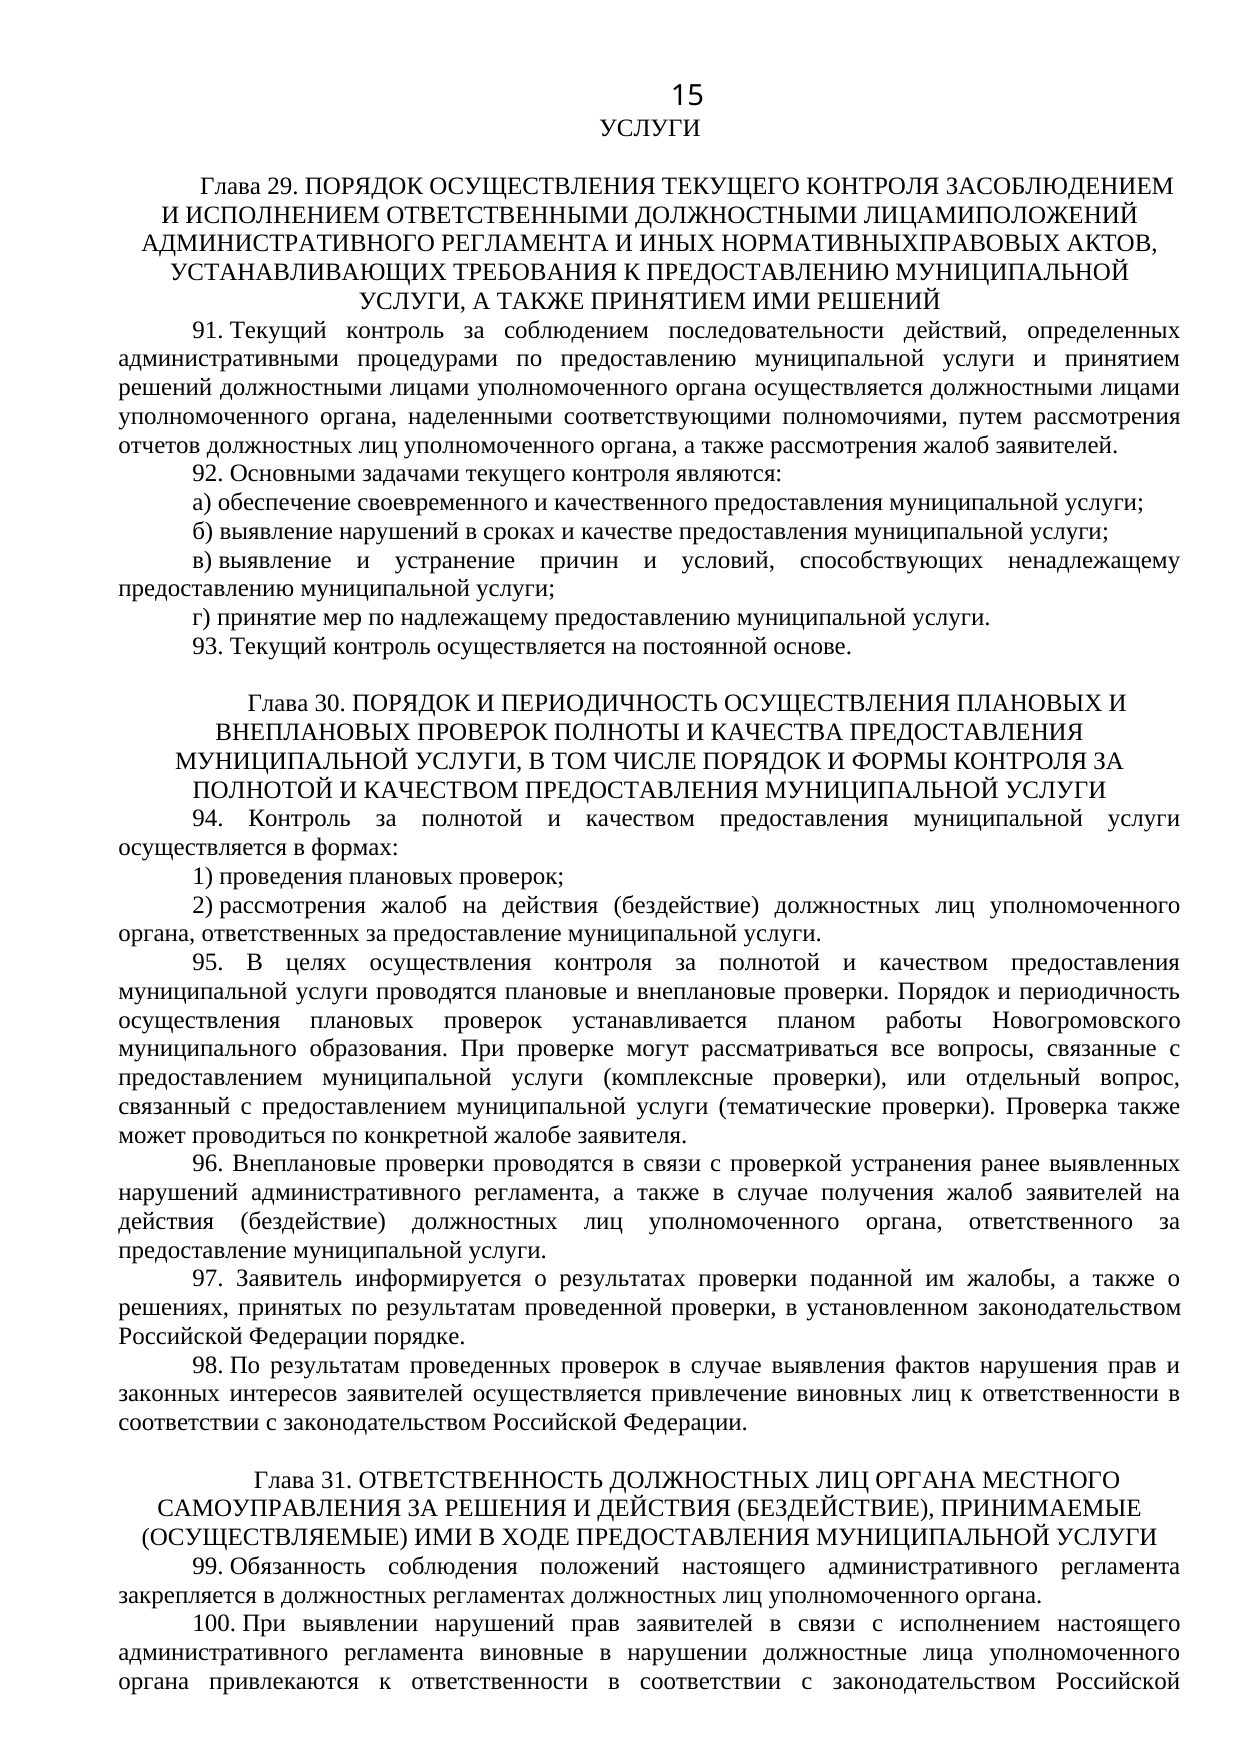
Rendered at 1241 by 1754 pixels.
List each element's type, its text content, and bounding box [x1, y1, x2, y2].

text 99. Обязанность соблюдения положений настоящего административного регламента закрепляется в должностных регламентах должностных лиц уполномоченного органа. [118, 1551, 1181, 1608]
text 95. В целях осуществления контроля за полнотой и качеством предоставления муниципальной услуги проводятся плановые и внеплановые проверки. Порядок и периодичность осуществления плановых проверок устанавливается планом работы Новогромовского муниципального образования. При проверке могут рассматриваться все вопросы, связанные с предоставлением муниципальной услуги (комплексные проверки), или отдельный вопрос, связанный с предоставлением муниципальной услуги (тематические проверки). Проверка также может проводиться по конкретной жалобе заявителя. [118, 947, 1181, 1148]
text Глава 30. ПОРЯДОК И ПЕРИОДИЧНОСТЬ ОСУЩЕСТВЛЕНИЯ ПЛАНОВЫХ И ВНЕПЛАНОВЫХ ПРОВЕРОК ПОЛНОТЫ И КАЧЕСТВА ПРЕДОСТАВЛЕНИЯ МУНИЦИПАЛЬНОЙ УСЛУГИ, В ТОМ ЧИСЛЕ ПОРЯДОК И ФОРМЫ КОНТРОЛЯ ЗА ПОЛНОТОЙ И КАЧЕСТВОМ ПРЕДОСТАВЛЕНИЯ МУНИЦИПАЛЬНОЙ УСЛУГИ [118, 688, 1181, 803]
text 93. Текущий контроль осуществляется на постоянной основе. [118, 631, 1181, 660]
text Глава 31. ОТВЕТСТВЕННОСТЬ ДОЛЖНОСТНЫХ ЛИЦ ОРГАНА МЕСТНОГО САМОУПРАВЛЕНИЯ ЗА РЕШЕНИЯ И ДЕЙСТВИЯ (БЕЗДЕЙСТВИЕ), ПРИНИМАЕМЫЕ (ОСУЩЕСТВЛЯЕМЫЕ) ИМИ В ХОДЕ ПРЕДОСТАВЛЕНИЯ МУНИЦИПАЛЬНОЙ УСЛУГИ [118, 1465, 1181, 1551]
text 92. Основными задачами текущего контроля являются: [118, 458, 1181, 487]
text в) выявление и устранение причин и условий, способствующих ненадлежащему предоставлению муниципальной услуги; [118, 545, 1181, 602]
text Глава 29. ПОРЯДОК ОСУЩЕСТВЛЕНИЯ ТЕКУЩЕГО КОНТРОЛЯ ЗАСОБЛЮДЕНИЕМ И ИСПОЛНЕНИЕМ ОТВЕТСТВЕННЫМИ ДОЛЖНОСТНЫМИ ЛИЦАМИПОЛОЖЕНИЙ АДМИНИСТРАТИВНОГО РЕГЛАМЕНТА И ИНЫХ НОРМАТИВНЫХПРАВОВЫХ АКТОВ, УСТАНАВЛИВАЮЩИХ ТРЕБОВАНИЯ К ПРЕДОСТАВЛЕНИЮ МУНИЦИПАЛЬНОЙ УСЛУГИ, А ТАКЖЕ ПРИНЯТИЕМ ИМИ РЕШЕНИЙ [118, 171, 1181, 315]
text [118, 113, 1181, 142]
text 94. Контроль за полнотой и качеством предоставления муниципальной услуги осуществляется в формах: [118, 803, 1181, 861]
text б) выявление нарушений в сроках и качестве предоставления муниципальной услуги; [118, 516, 1181, 545]
text г) принятие мер по надлежащему предоставлению муниципальной услуги. [118, 602, 1181, 631]
text 1) проведения плановых проверок; [118, 861, 1181, 890]
text 97. Заявитель информируется о результатах проверки поданной им жалобы, а также о решениях, принятых по результатам проведенной проверки, в установленном законодательством Российской Федерации порядке. [118, 1263, 1181, 1350]
text 91. Текущий контроль за соблюдением последовательности действий, определенных административными процедурами по предоставлению муниципальной услуги и принятием решений должностными лицами уполномоченного органа осуществляется должностными лицами уполномоченного органа, наделенными соответствующими полномочиями, путем рассмотрения отчетов должностных лиц уполномоченного органа, а также рассмотрения жалоб заявителей. [118, 315, 1181, 458]
text 98. По результатам проведенных проверок в случае выявления фактов нарушения прав и законных интересов заявителей осуществляется привлечение виновных лиц к ответственности в соответствии с законодательством Российской Федерации. [118, 1350, 1181, 1436]
text 2) рассмотрения жалоб на действия (бездействие) должностных лиц уполномоченного органа, ответственных за предоставление муниципальной услуги. [118, 890, 1181, 947]
text 96. Внеплановые проверки проводятся в связи с проверкой устранения ранее выявленных нарушений административного регламента, а также в случае получения жалоб заявителей на действия (бездействие) должностных лиц уполномоченного органа, ответственного за предоставление муниципальной услуги. [118, 1148, 1181, 1263]
text а) обеспечение своевременного и качественного предоставления муниципальной услуги; [118, 487, 1181, 516]
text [118, 1608, 1181, 1695]
